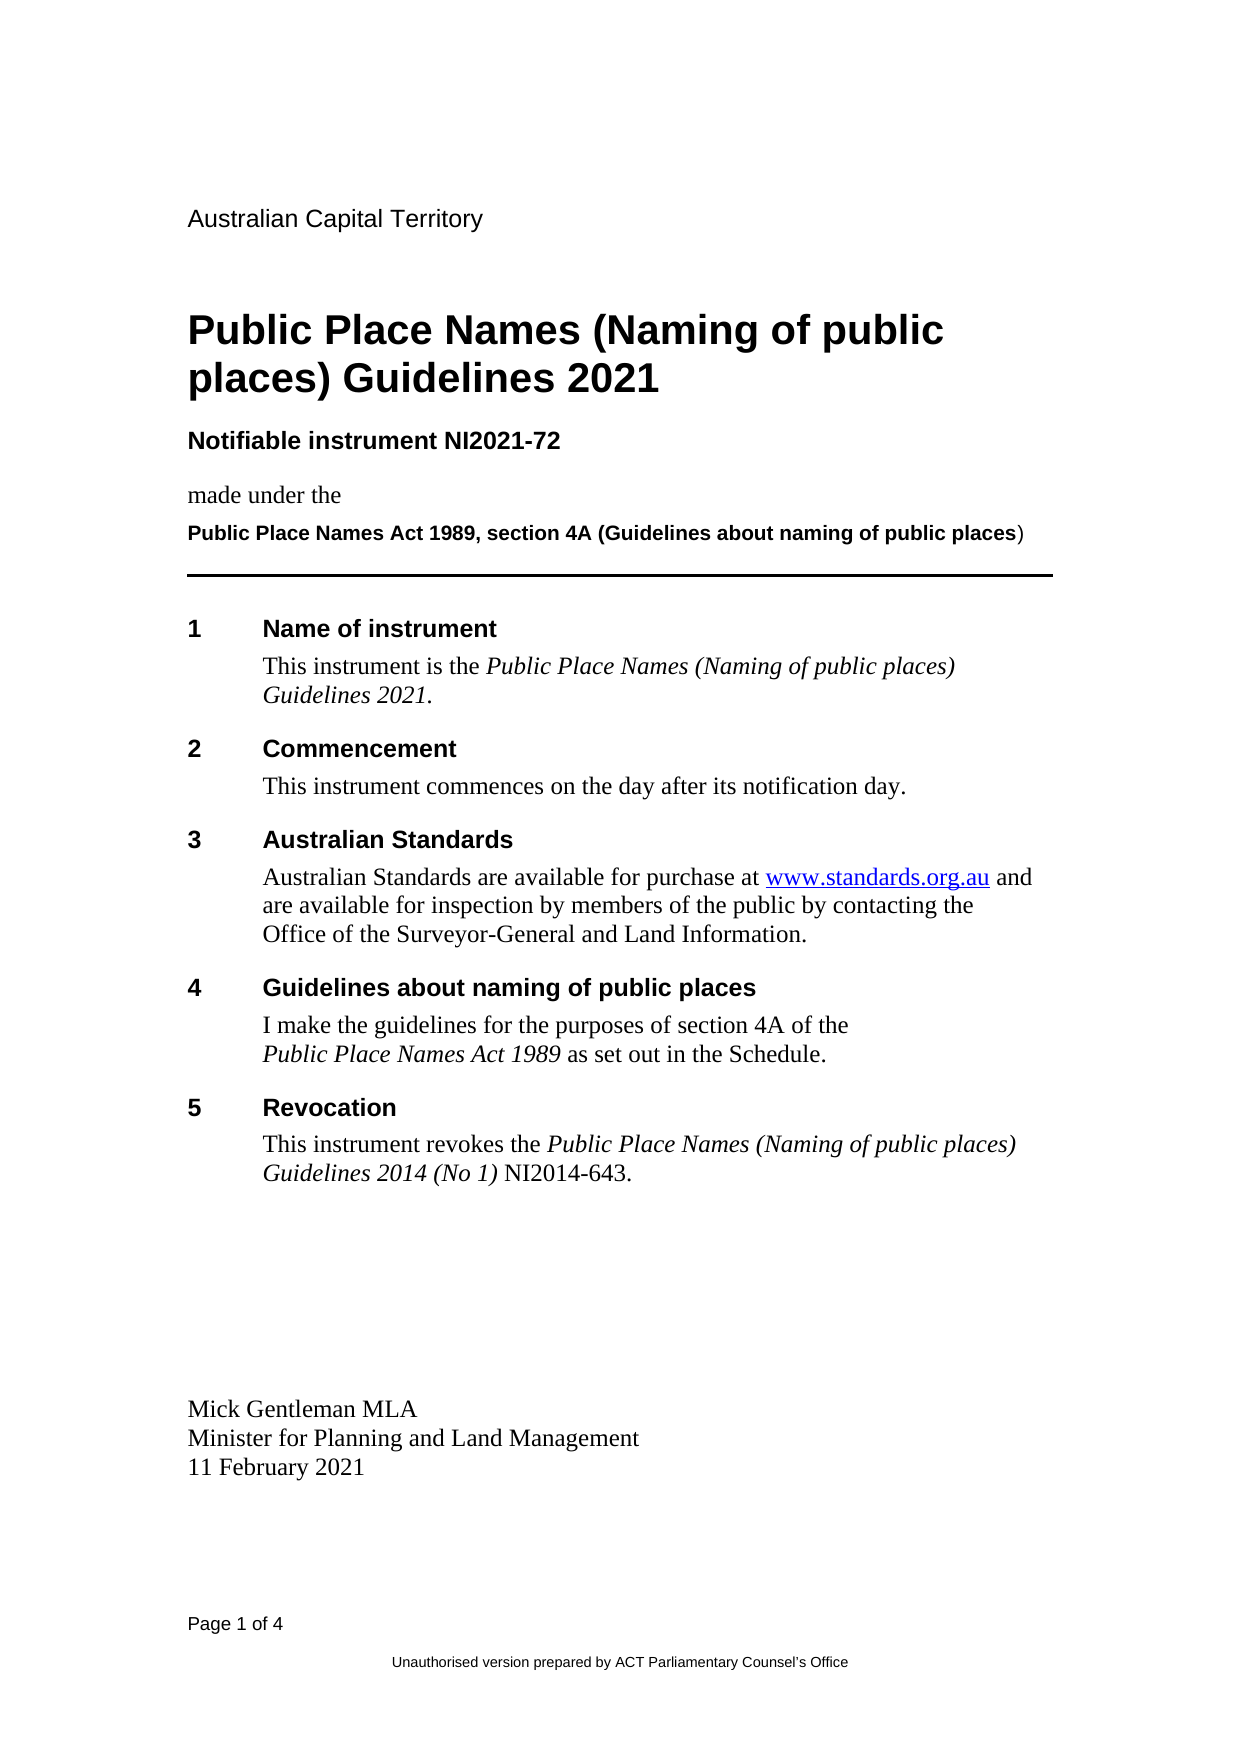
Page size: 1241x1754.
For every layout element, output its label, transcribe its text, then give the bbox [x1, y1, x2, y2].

text This instrument revokes the Public Place Names (Naming of public places) Guidelines 2014 (No 1) NI2014-643. [262, 1129, 1053, 1187]
text 3 Australian Standards [187, 824, 1053, 853]
text I make the guidelines for the purposes of section 4A of the Public Place Names Act 1989 as set out in the Schedule. [262, 1010, 1053, 1067]
text made under the [187, 480, 1053, 509]
text Notifiable instrument NI2021-72 [187, 426, 1053, 455]
text 5 Revocation [187, 1092, 1053, 1121]
text Public Place Names (Naming of public places) Guidelines 2021 [187, 305, 1053, 401]
text This instrument is the Public Place Names (Naming of public places) Guidelines 2021. [262, 651, 1053, 709]
text This instrument commences on the day after its notification day. [262, 771, 1053, 799]
text 2 Commencement [187, 734, 1053, 762]
text Australian Standards are available for purchase at www.standards.org.au and are available for inspection by members of the public by contacting the Office of the Surveyor-General and Land Information. [262, 862, 1053, 948]
text Mick Gentleman MLA Minister for Planning and Land Management 11 February 2021 [187, 1394, 1053, 1481]
text Australian Capital Territory [187, 204, 1053, 232]
text Public Place Names Act 1989, section 4A (Guidelines about naming of public places) [187, 521, 1053, 545]
text 1 Name of instrument [187, 614, 1053, 643]
text 4 Guidelines about naming of public places [187, 973, 1053, 1002]
